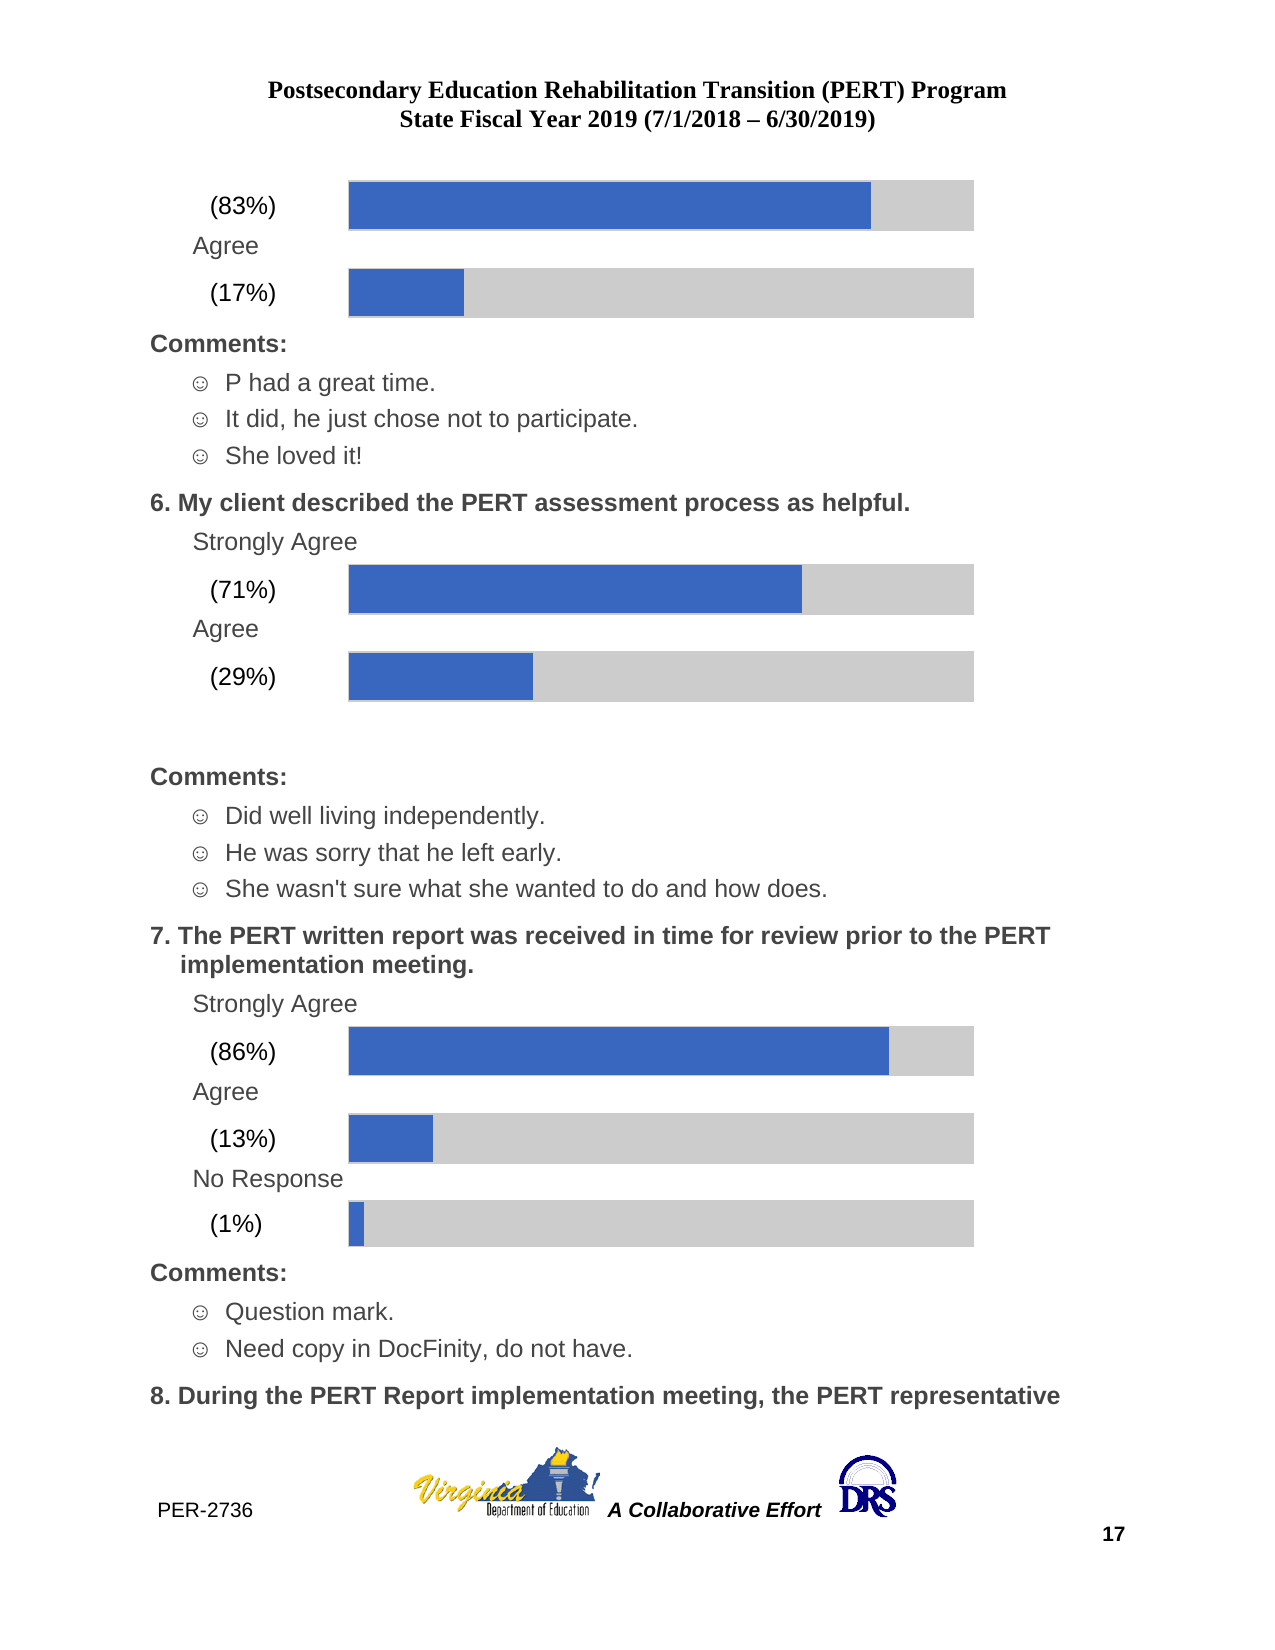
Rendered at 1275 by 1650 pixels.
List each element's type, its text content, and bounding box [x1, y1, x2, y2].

picture [412, 1446, 601, 1518]
picture [835, 1454, 900, 1518]
